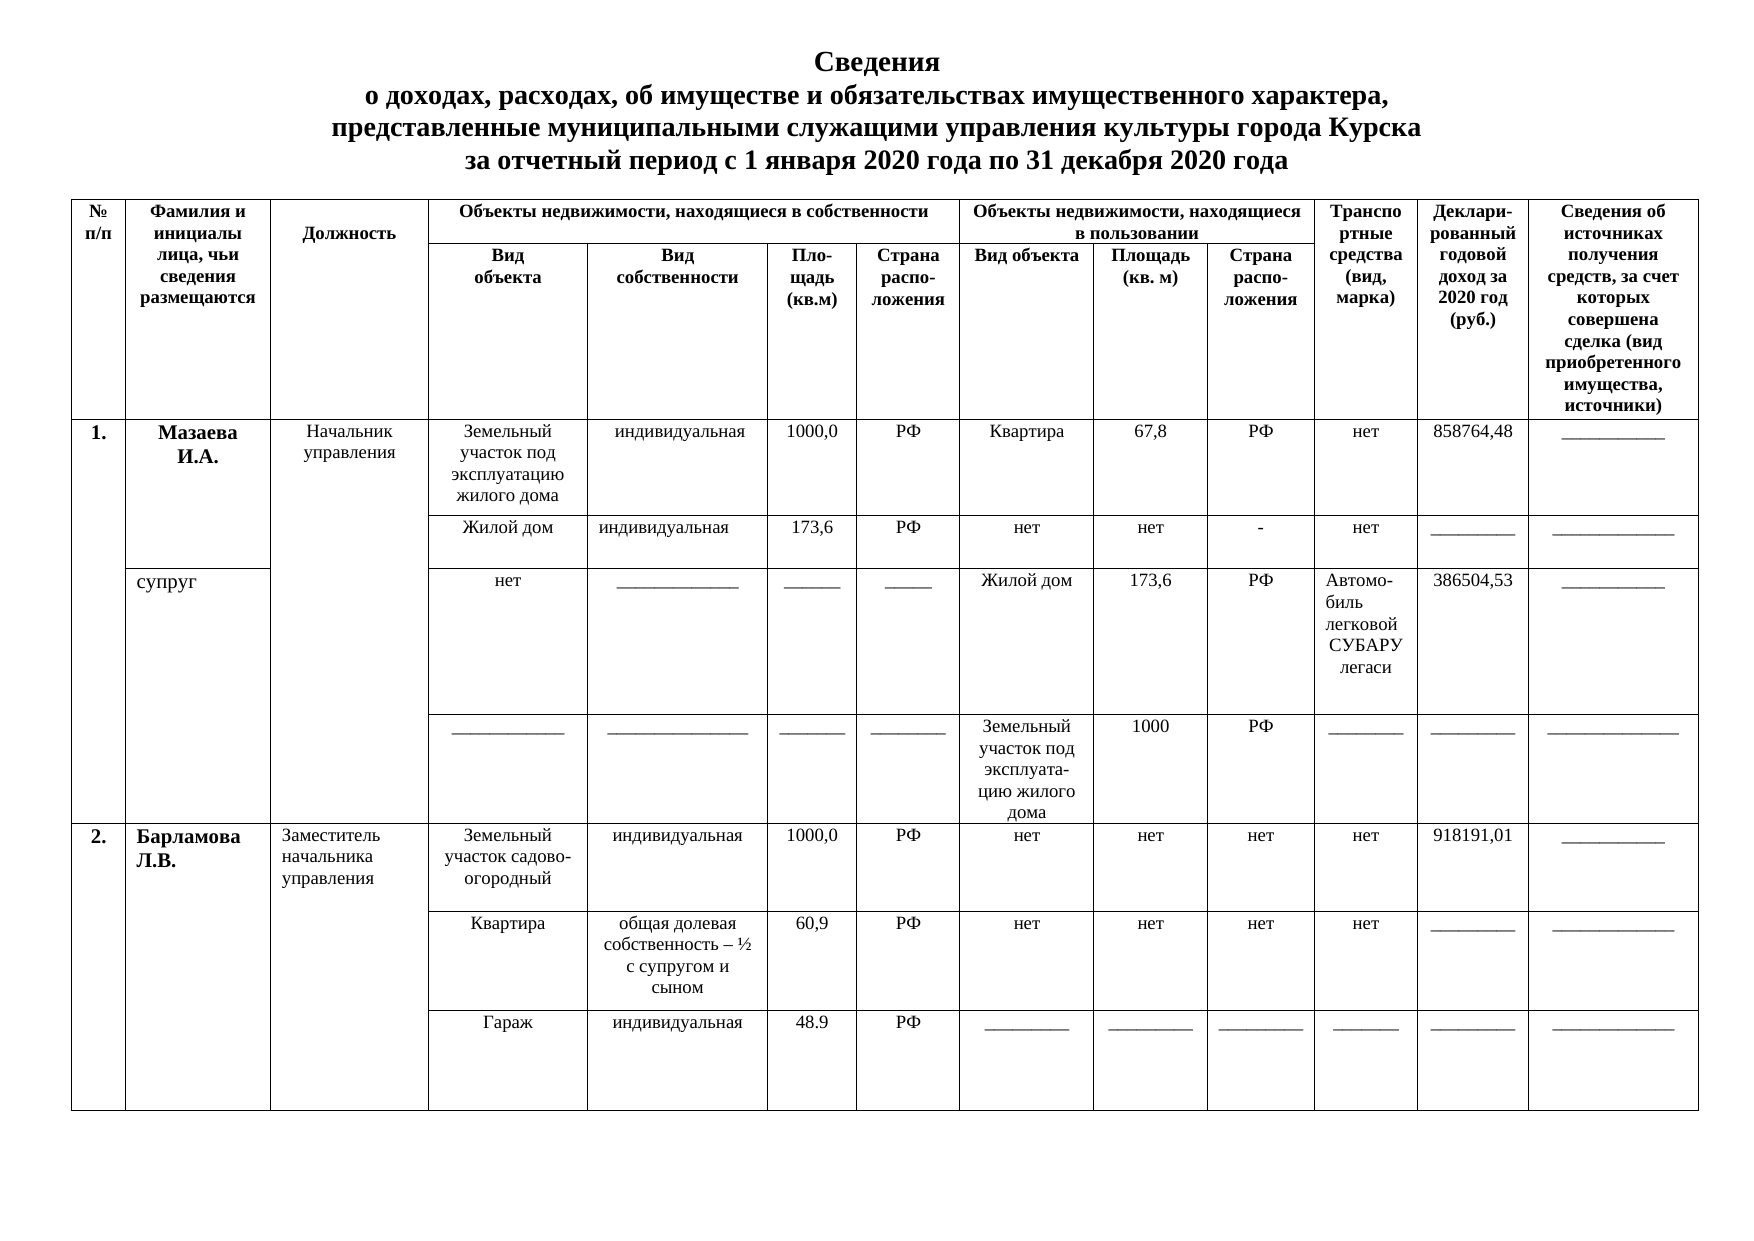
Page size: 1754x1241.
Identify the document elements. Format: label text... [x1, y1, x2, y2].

table_cell РФ [1208, 420, 1314, 515]
table_cell _________ [960, 1011, 1093, 1110]
table_cell 173,6 [768, 516, 856, 568]
table_header Деклари-рованный годовой доход за 2020 год (руб.) [1418, 200, 1528, 419]
table_cell Начальник управления [271, 420, 428, 823]
table_cell _____________ [1529, 1011, 1698, 1110]
table_cell нет [960, 912, 1093, 1010]
table_cell 1. [72, 420, 125, 823]
table_cell ________ [1315, 715, 1417, 823]
table_header № п/п [72, 200, 125, 419]
table_cell супруг [126, 569, 270, 823]
table_cell нет [1094, 824, 1207, 911]
table_cell нет [1315, 516, 1417, 568]
table_cell ____________ [429, 715, 587, 823]
table_header Транспортные средства (вид, марка) [1315, 200, 1417, 419]
table_header Должность [271, 200, 428, 419]
table_cell ___________ [1529, 824, 1698, 911]
table_cell Страна распо-ложения [857, 244, 959, 419]
table_cell Пло-щадь (кв.м) [768, 244, 856, 419]
table_header Объекты недвижимости, находящиеся в пользовании [960, 200, 1314, 243]
table_cell РФ [1208, 715, 1314, 823]
table_cell 2. [72, 824, 125, 1110]
table_cell _________ [1418, 715, 1528, 823]
table_cell _______ [768, 715, 856, 823]
table_header Объекты недвижимости, находящиеся в собственности [429, 200, 959, 243]
table_cell Заместитель начальника управления [271, 824, 428, 1110]
table_cell ___________ [1529, 569, 1698, 714]
table_cell _____________ [1529, 912, 1698, 1010]
table_cell нет [429, 569, 587, 714]
table_cell _________ [1418, 516, 1528, 568]
table_cell ___________ [1529, 420, 1698, 515]
table_cell _____ [857, 569, 959, 714]
table_cell общая долевая собственность – ½ с супругом и сыном [588, 912, 767, 1010]
table_cell Вид собственности [588, 244, 767, 419]
table_cell Жилой дом [429, 516, 587, 568]
table_cell _______________ [588, 715, 767, 823]
table_cell нет [1208, 824, 1314, 911]
table_cell 918191,01 [1418, 824, 1528, 911]
table_cell Земельный участок садово-огородный [429, 824, 587, 911]
table_cell Мазаева И.А. [126, 420, 270, 568]
table_cell нет [1315, 824, 1417, 911]
table_cell Барламова Л.В. [126, 824, 270, 1110]
table_cell нет [1208, 912, 1314, 1010]
table_cell нет [1094, 912, 1207, 1010]
table_header Сведения об источниках получения средств, за счет которых совершена сделка (вид приобретенного имущества, источники) [1529, 200, 1698, 419]
table_cell нет [960, 824, 1093, 911]
table_cell нет [1094, 516, 1207, 568]
table_cell _________ [1208, 1011, 1314, 1110]
table_cell ________ [857, 715, 959, 823]
table_cell Квартира [429, 912, 587, 1010]
table_cell 1000 [1094, 715, 1207, 823]
table_cell РФ [857, 1011, 959, 1110]
table_cell 1000,0 [768, 420, 856, 515]
table_cell 173,6 [1094, 569, 1207, 714]
table_cell 60,9 [768, 912, 856, 1010]
table_cell 48.9 [768, 1011, 856, 1110]
table_header Фамилия и инициалы лица, чьи сведения размещаются [126, 200, 270, 419]
table_cell Жилой дом [960, 569, 1093, 714]
table_cell нет [960, 516, 1093, 568]
table_cell РФ [857, 420, 959, 515]
text Сведения [118, 44, 1636, 78]
table_cell индивидуальная [588, 516, 767, 568]
table_cell Земельный участок под эксплуатацию жилого дома [429, 420, 587, 515]
table_cell РФ [1208, 569, 1314, 714]
table_cell _________ [1094, 1011, 1207, 1110]
table_cell _________ [1418, 1011, 1528, 1110]
text представленные муниципальными служащими управления культуры города Курска [118, 110, 1636, 143]
table_cell Квартира [960, 420, 1093, 515]
table_cell РФ [857, 516, 959, 568]
table_cell ______ [768, 569, 856, 714]
table_cell индивидуальная [588, 420, 767, 515]
table_cell - [1208, 516, 1314, 568]
table_cell Площадь (кв. м) [1094, 244, 1207, 419]
table_cell _________ [1418, 912, 1528, 1010]
text о доходах, расходах, об имуществе и обязательствах имущественного характера, [118, 78, 1636, 110]
table_cell 1000,0 [768, 824, 856, 911]
table_cell 386504,53 [1418, 569, 1528, 714]
table_cell Вид объекта [429, 244, 587, 419]
table_cell _______ [1315, 1011, 1417, 1110]
table_cell ______________ [1529, 715, 1698, 823]
table_cell нет [1315, 420, 1417, 515]
table_cell _____________ [1529, 516, 1698, 568]
table_cell 858764,48 [1418, 420, 1528, 515]
table_cell индивидуальная [588, 824, 767, 911]
text за отчетный период с 1 января 2020 года по 31 декабря 2020 года [118, 143, 1636, 175]
table_cell Земельный участок под эксплуата-цию жилого дома [960, 715, 1093, 823]
table_cell Гараж [429, 1011, 587, 1110]
table_cell Автомо-биль легковой СУБАРУ легаси [1315, 569, 1417, 714]
table_cell Вид объекта [960, 244, 1093, 419]
table_cell 67,8 [1094, 420, 1207, 515]
table_cell РФ [857, 824, 959, 911]
table_cell РФ [857, 912, 959, 1010]
table_cell _____________ [588, 569, 767, 714]
table_cell нет [1315, 912, 1417, 1010]
table_cell индивидуальная [588, 1011, 767, 1110]
table_cell Страна распо-ложения [1208, 244, 1314, 419]
